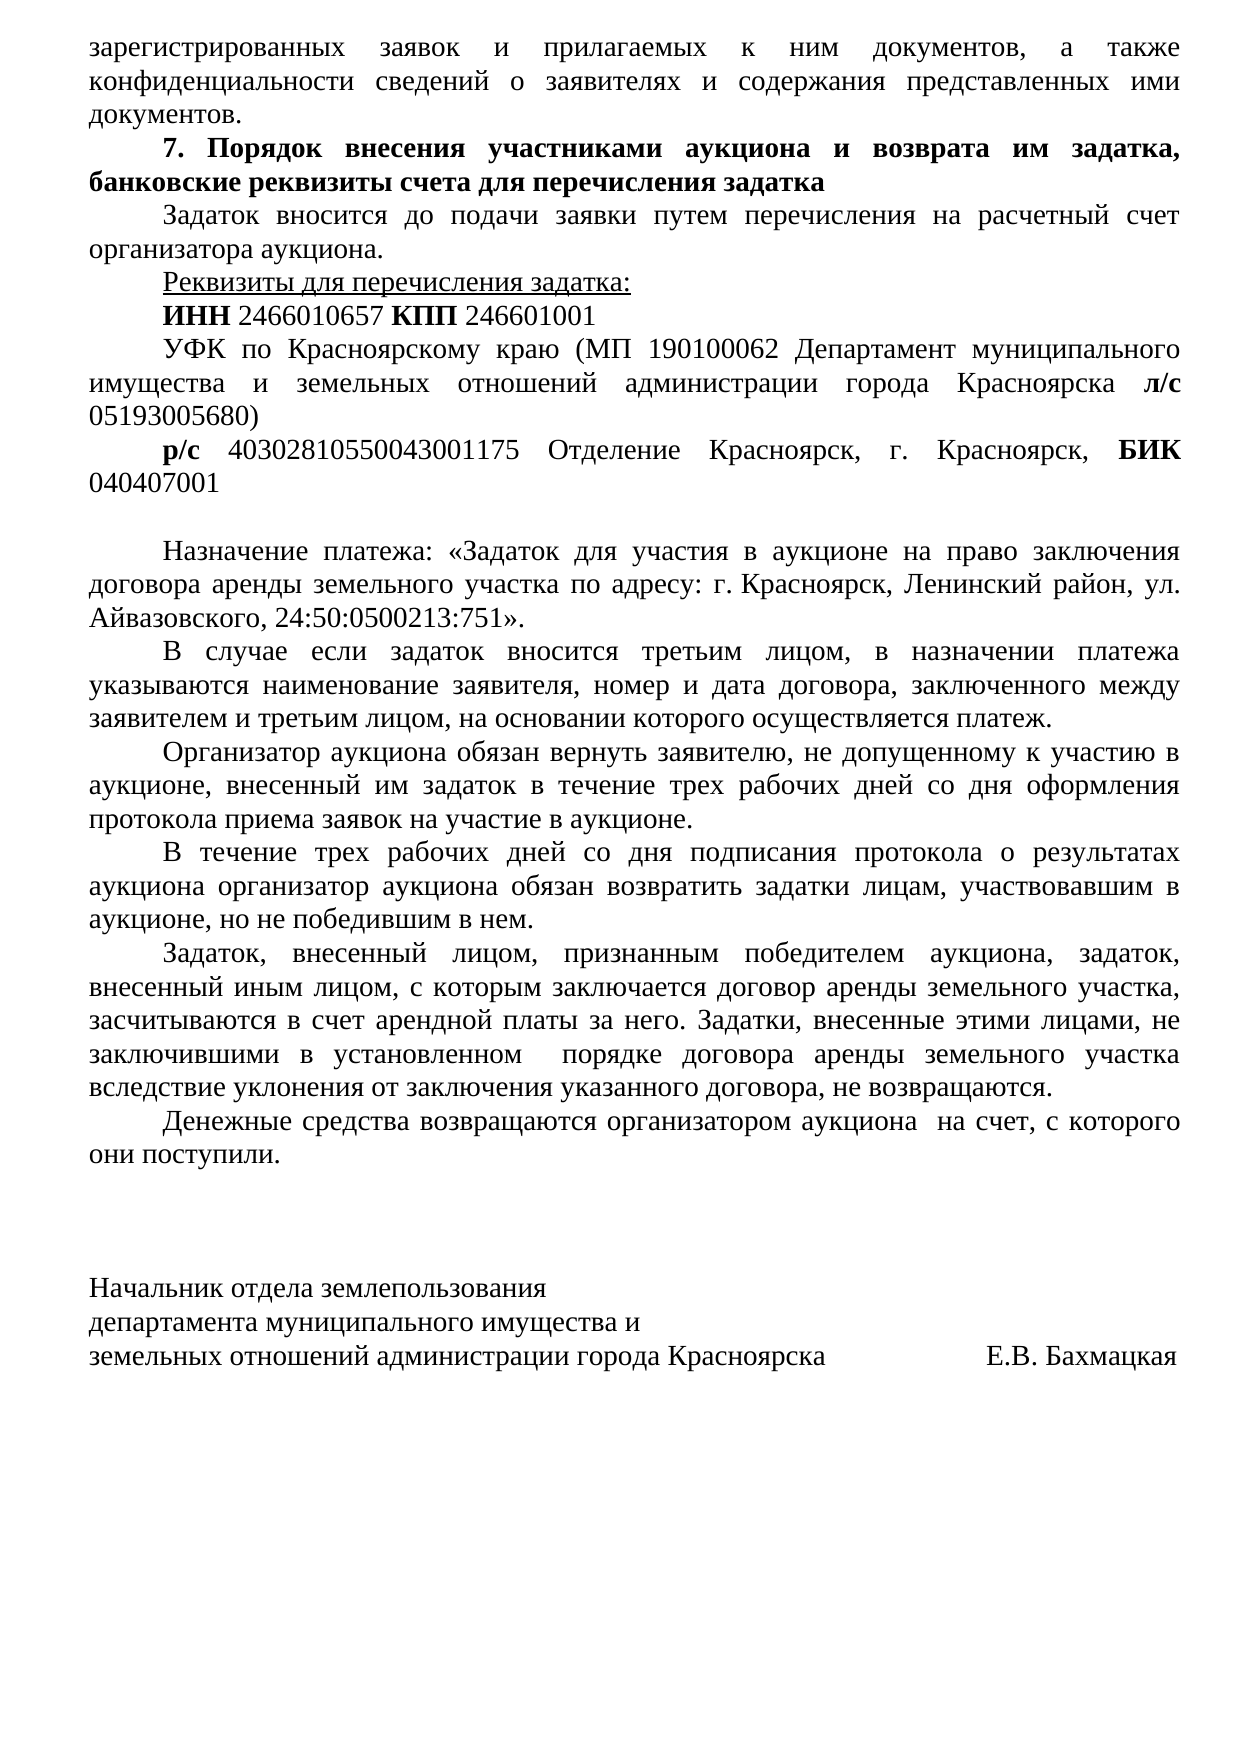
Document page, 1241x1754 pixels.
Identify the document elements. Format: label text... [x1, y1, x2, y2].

text В течение трех рабочих дней со дня подписания протокола о результатах аукциона организатор аукциона обязан возвратить задатки лицам, участвовавшим в аукционе, но не победившим в нем. [89, 834, 1181, 935]
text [89, 29, 1181, 130]
text ИНН 2466010657 КПП 246601001 [89, 298, 1181, 331]
text земельных отношений администрации города Красноярска Е.В. Бахмацкая [89, 1338, 1181, 1371]
text Денежные средства возвращаются организатором аукциона на счет, с которого они поступили. [89, 1103, 1181, 1170]
text р/с 40302810550043001175 Отделение Красноярск, г. Красноярск, БИК 040407001 [89, 432, 1181, 499]
text Задаток, внесенный лицом, признанным победителем аукциона, задаток, внесенный иным лицом, с которым заключается договор аренды земельного участка, засчитываются в счет арендной платы за него. Задатки, внесенные этими лицами, не заключившими в установленном порядке договора аренды земельного участка вследствие уклонения от заключения указанного договора, не возвращаются. [89, 935, 1181, 1103]
text 7. Порядок внесения участниками аукциона и возврата им задатка, банковские реквизиты счета для перечисления задатка [89, 130, 1181, 197]
text департамента муниципального имущества и [89, 1304, 1181, 1338]
title Назначение платежа: «Задаток для участия в аукционе на право заключения договора аренды земельного участка по адресу: г. Красноярск, Ленинский район, ул. Айвазовского, 24:50:0500213:751». [89, 533, 1181, 633]
text Организатор аукциона обязан вернуть заявителю, не допущенному к участию в аукционе, внесенный им задаток в течение трех рабочих дней со дня оформления протокола приема заявок на участие в аукционе. [89, 734, 1181, 834]
text Реквизиты для перечисления задатка: [89, 264, 1181, 298]
text УФК по Красноярскому краю (МП 190100062 Департамент муниципального имущества и земельных отношений администрации города Красноярска л/с 05193005680) [89, 331, 1181, 432]
text Задаток вносится до подачи заявки путем перечисления на расчетный счет организатора аукциона. [89, 197, 1181, 264]
title В случае если задаток вносится третьим лицом, в назначении платежа указываются наименование заявителя, номер и дата договора, заключенного между заявителем и третьим лицом, на основании которого осуществляется платеж. [89, 633, 1181, 734]
text Начальник отдела землепользования [89, 1271, 1181, 1304]
